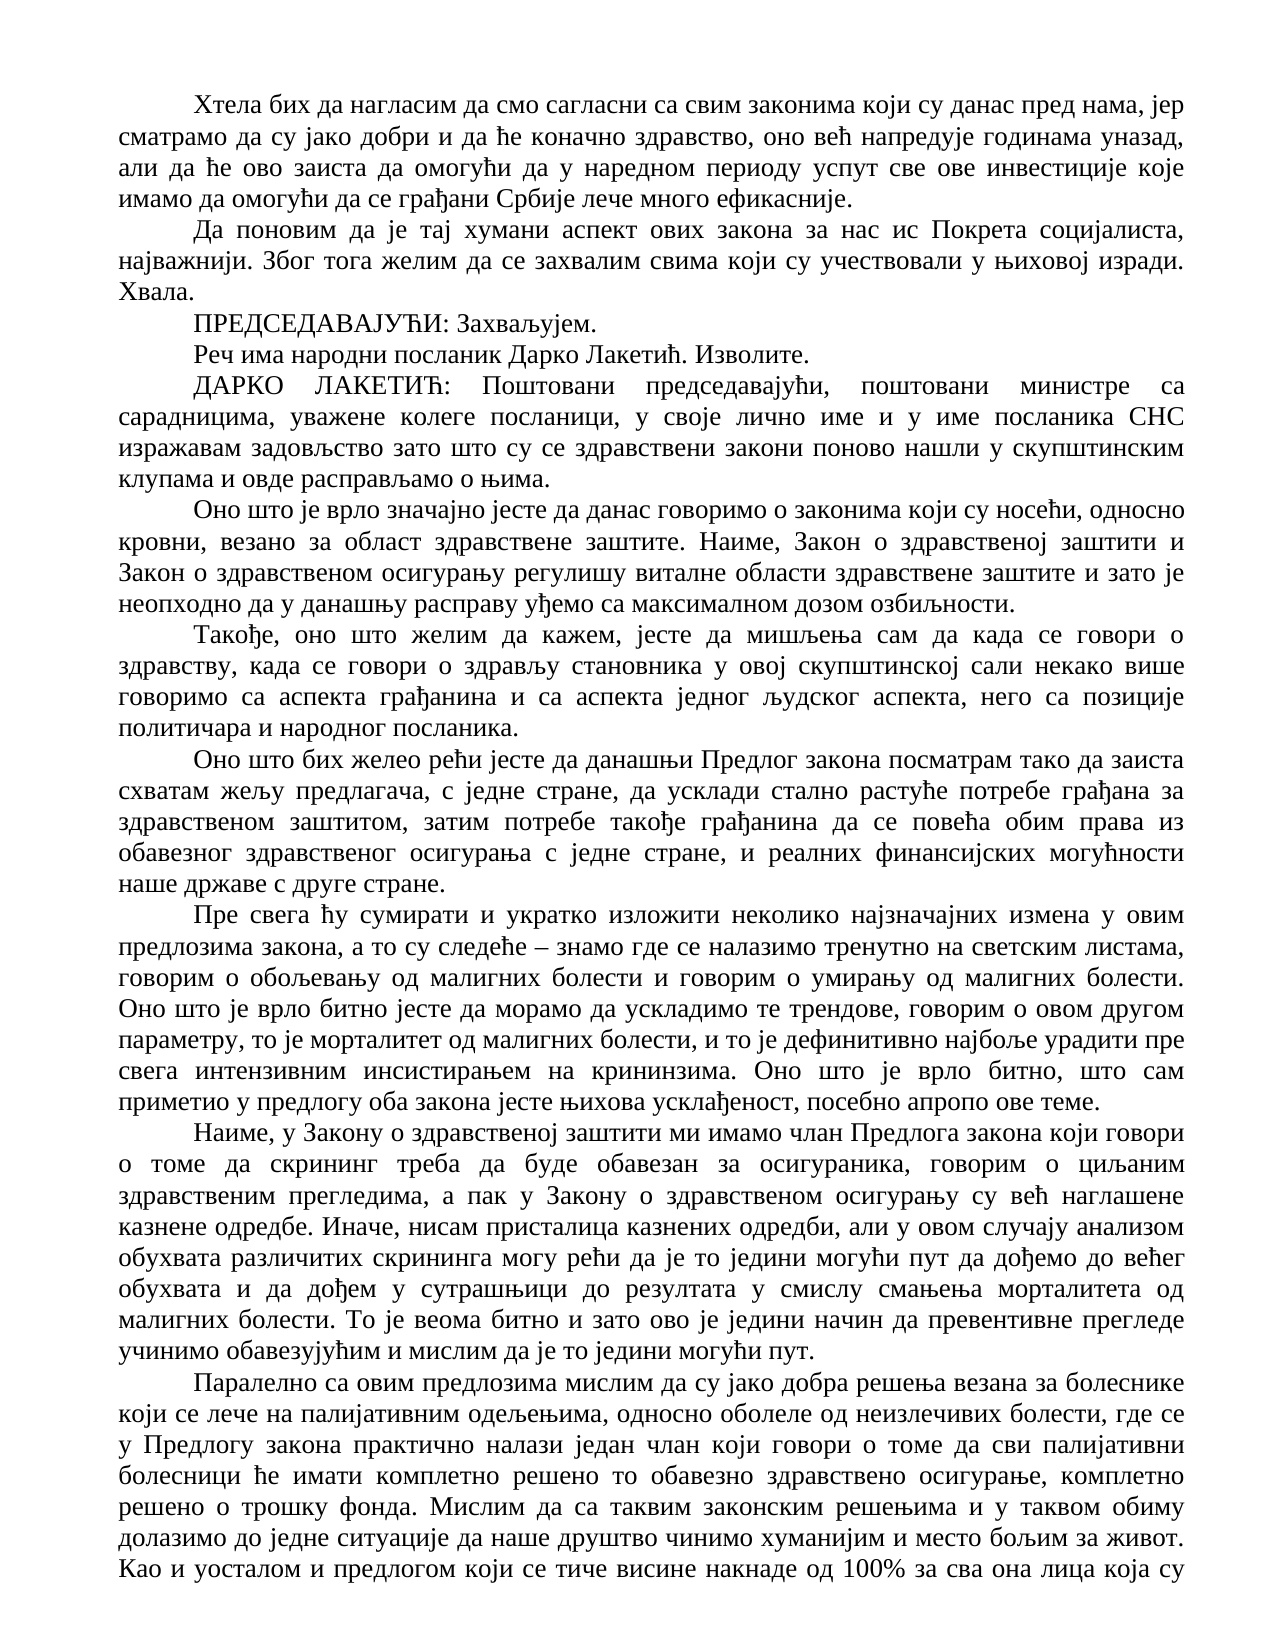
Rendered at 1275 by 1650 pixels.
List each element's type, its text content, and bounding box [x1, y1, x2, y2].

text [118, 1366, 1186, 1584]
text Такође, оно што желим да кажем, јесте да мишљења сам да када се говори о здравству, када се говори о здрављу становника у овој скупштинској сали некако више говоримо са аспекта грађанина и са аспекта једног људског аспекта, него са позиције политичара и народног посланика. [118, 618, 1186, 743]
text Оно што је врло значајно јесте да данас говоримо о законима који су носећи, односно кровни, везано за област здравствене заштите. Наиме, Закон о здравственој заштити и Закон о здравственом осигурању регулишу виталне области здравствене заштите и зато је неопходно да у данашњу расправу уђемо са максималном дозом озбиљности. [118, 493, 1186, 618]
text Хтела бих да нагласим да смо сагласни са свим законима који су данас пред нама, јер сматрамо да су јако добри и да ће коначно здравство, оно већ напредује годинама уназад, али да ће ово заиста да омогући да у наредном периоду успут све ове инвестиције које имамо да омогући да се грађани Србије лече много ефикасније. [118, 89, 1186, 213]
text Оно што бих желео рећи јесте да данашњи Предлог закона посматрам тако да заиста схватам жељу предлагача, с једне стране, да усклади стално растуће потребе грађана за здравственом заштитом, затим потребе такође грађанина да се повећа обим права из обавезног здравственог осигурања с једне стране, и реалних финансијских могућности наше државе с друге стране. [118, 743, 1186, 898]
text Пре свега ћу сумирати и укратко изложити неколико најзначајних измена у овим предлозима закона, а то су следеће – знамо где се налазимо тренутно на светским листама, говорим о обољевању од малигних болести и говорим о умирању од малигних болести. Оно што је врло битно јесте да морамо да ускладимо те трендове, говорим о овом другом параметру, то је морталитет од малигних болести, и то је дефинитивно најбоље урадити пре свега интензивним инсистирањем на крининзима. Оно што је врло битно, што сам приметио у предлогу оба закона јесте њихова усклађеност, посебно апропо ове теме. [118, 898, 1186, 1116]
text Реч има народни посланик Дарко Лакетић. Изволите. [118, 338, 1186, 369]
text Да поновим да је тај хумани аспект ових закона за нас ис Покрета социјалиста, најважнији. Због тога желим да се захвалим свима који су учествовали у њиховој изради. Хвала. [118, 213, 1186, 307]
text ДАРКО ЛАКЕТИЋ: Поштовани председавајући, поштовани министре са сарадницима, уважене колеге посланици, у своје лично име и у име посланика СНС изражавам задовљство зато што су се здравствени закони поново нашли у скупштинским клупама и овде расправљамо о њима. [118, 369, 1186, 493]
text ПРЕДСЕДАВАЈУЋИ: Захваљујем. [118, 307, 1186, 338]
text Наиме, у Закону о здравственој заштити ми имамо члан Предлога закона који говори о томе да скрининг треба да буде обавезан за осигураника, говорим о циљаним здравственим прегледима, а пак у Закону о здравственом осигурању су већ наглашене казнене одредбе. Иначе, нисам присталица казнених одредби, али у овом случају анализом обухвата различитих скрининга могу рећи да је то једини могући пут да дођемо до већег обухвата и да дођем у сутрашњици до резултата у смислу смањења морталитета од малигних болести. То је веома битно и зато ово је једини начин да превентивне прегледе учинимо обавезујућим и мислим да је то једини могући пут. [118, 1116, 1186, 1366]
